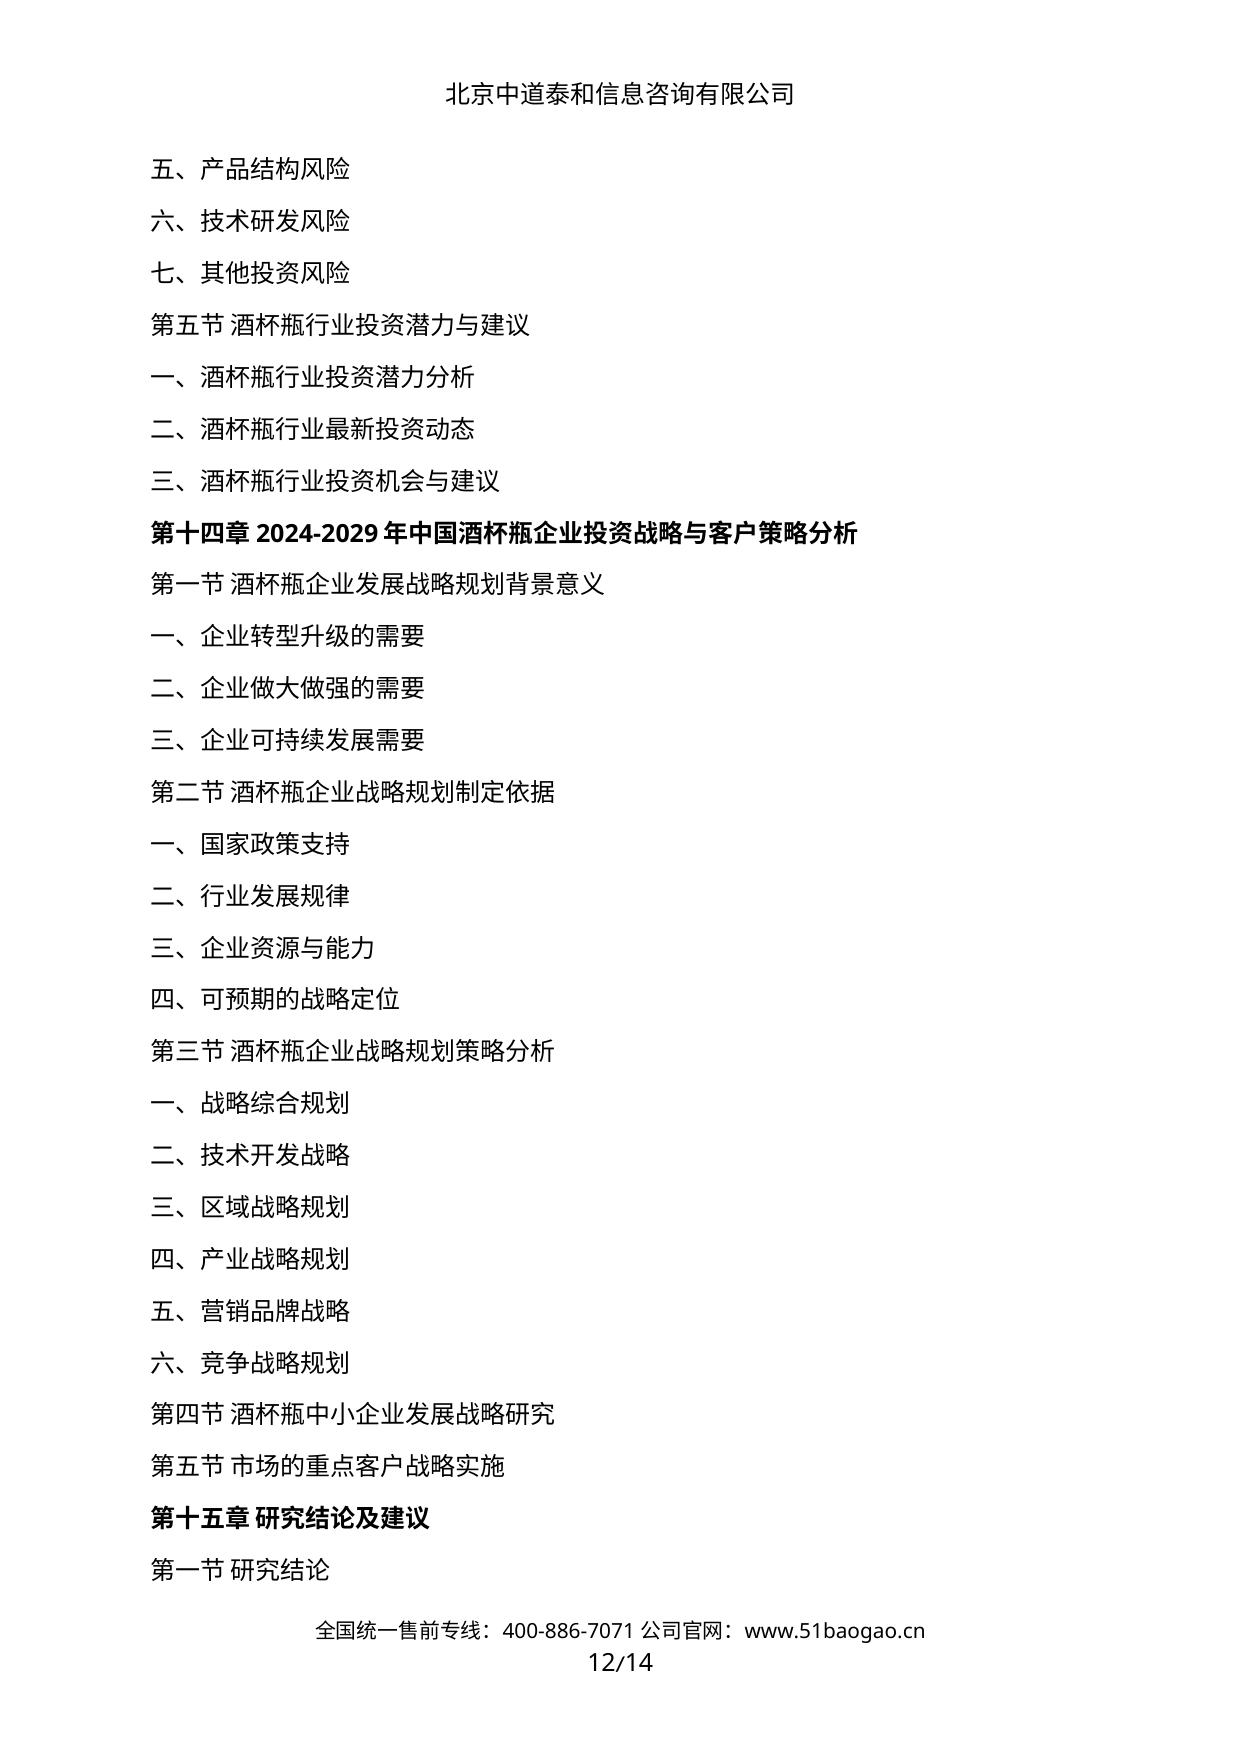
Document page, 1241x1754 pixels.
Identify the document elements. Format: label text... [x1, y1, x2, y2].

text 二、企业做大做强的需要 [150, 669, 1090, 705]
text 二、行业发展规律 [150, 876, 1090, 912]
text 二、技术开发战略 [150, 1136, 1090, 1172]
text 六、竞争战略规划 [150, 1343, 1090, 1379]
text 四、可预期的战略定位 [150, 980, 1090, 1016]
text 第一节 酒杯瓶企业发展战略规划背景意义 [150, 565, 1090, 601]
text 六、技术研发风险 [150, 202, 1090, 238]
text 七、其他投资风险 [150, 254, 1090, 290]
text 第十五章 研究结论及建议 [150, 1499, 1090, 1535]
text 一、国家政策支持 [150, 824, 1090, 861]
text 三、企业资源与能力 [150, 928, 1090, 964]
text 三、酒杯瓶行业投资机会与建议 [150, 461, 1090, 497]
text 三、区域战略规划 [150, 1187, 1090, 1224]
text 第三节 酒杯瓶企业战略规划策略分析 [150, 1032, 1090, 1068]
text 四、产业战略规划 [150, 1239, 1090, 1276]
text 第五节 酒杯瓶行业投资潜力与建议 [150, 306, 1090, 342]
text 第十四章 2024-2029年中国酒杯瓶企业投资战略与客户策略分析 [150, 513, 1090, 549]
text 一、酒杯瓶行业投资潜力分析 [150, 357, 1090, 394]
text 二、酒杯瓶行业最新投资动态 [150, 409, 1090, 446]
text 一、战略综合规划 [150, 1084, 1090, 1120]
text 一、企业转型升级的需要 [150, 617, 1090, 653]
text 第四节 酒杯瓶中小企业发展战略研究 [150, 1395, 1090, 1431]
text 第二节 酒杯瓶企业战略规划制定依据 [150, 772, 1090, 809]
text 第五节 市场的重点客户战略实施 [150, 1447, 1090, 1483]
text 第一节 研究结论 [150, 1551, 1090, 1587]
text 五、营销品牌战略 [150, 1291, 1090, 1327]
text 三、企业可持续发展需要 [150, 721, 1090, 757]
text 五、产品结构风险 [150, 150, 1090, 186]
